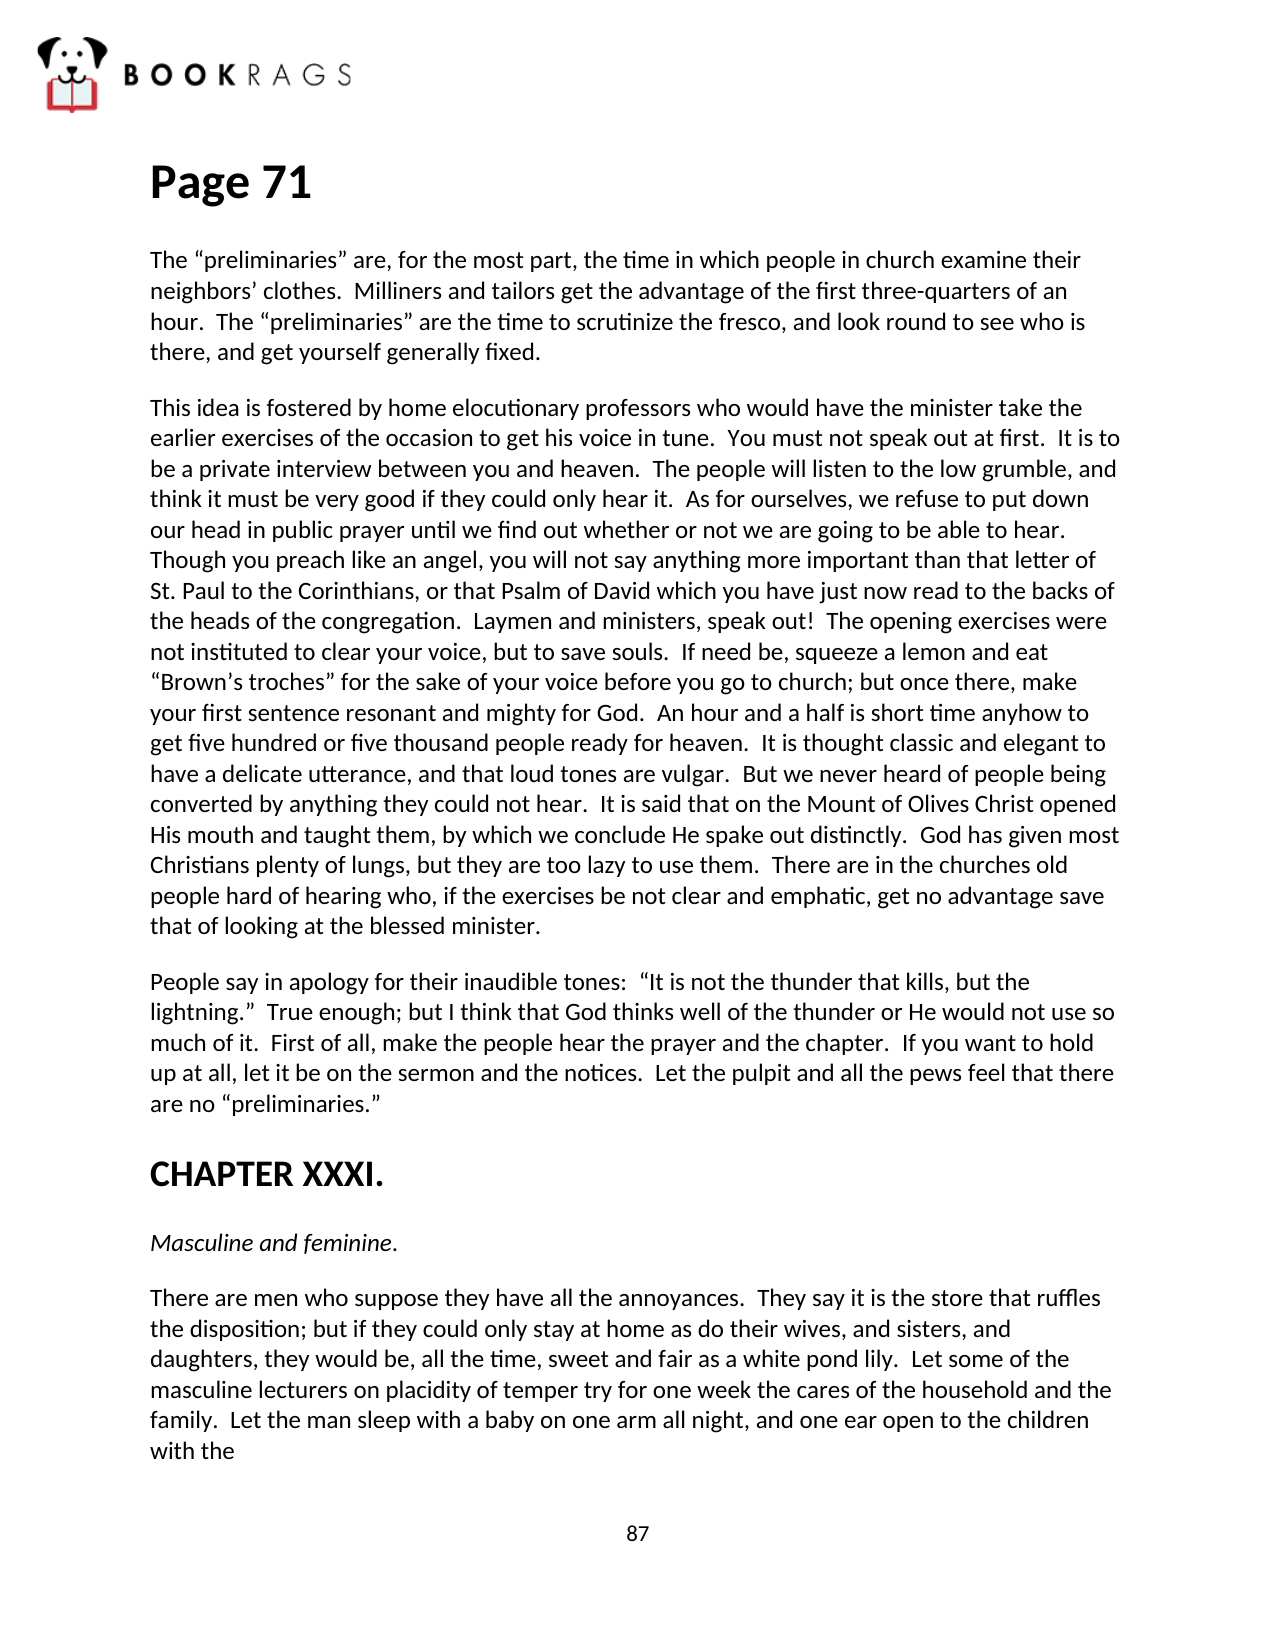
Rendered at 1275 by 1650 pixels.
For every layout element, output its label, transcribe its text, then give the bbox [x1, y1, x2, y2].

text Masculine and feminine. [150, 1227, 1125, 1257]
text There are men who suppose they have all the annoyances. They say it is the store that ruffles the disposition; but if they could only stay at home as do their wives, and sisters, and daughters, they would be, all the time, sweet and fair as a white pond lily. Let some of the masculine lecturers on placidity of temper try for one week the cares of the household and the family. Let the man sleep with a baby on one arm all night, and one ear open to the children with the [150, 1282, 1125, 1465]
text CHAPTER XXXI. [150, 1150, 1125, 1196]
text People say in apology for their inaudible tones: “It is not the thunder that kills, but the lightning.” True enough; but I think that God thinks well of the thunder or He would not use so much of it. First of all, make the people hear the prayer and the chapter. If you want to hold up at all, let it be on the sermon and the notices. Let the pulpit and all the pews feel that there are no “preliminaries.” [150, 966, 1125, 1119]
text This idea is fostered by home elocutionary professors who would have the minister take the earlier exercises of the occasion to get his voice in tune. You must not speak out at first. It is to be a private interview between you and heaven. The people will listen to the low grumble, and think it must be very good if they could only hear it. As for ourselves, we refuse to put down our head in public prayer until we find out whether or not we are going to be able to hear. Though you preach like an angel, you will not say anything more important than that letter of St. Paul to the Corinthians, or that Psalm of David which you have just now read to the backs of the heads of the congregation. Laymen and ministers, speak out! The opening exercises were not instituted to clear your voice, but to save souls. If need be, squeeze a lemon and eat “Brown’s troches” for the sake of your voice before you go to church; but once there, make your first sentence resonant and mighty for God. An hour and a half is short time anyhow to get five hundred or five thousand people ready for heaven. It is thought classic and elegant to have a delicate utterance, and that loud tones are vulgar. But we never heard of people being converted by anything they could not hear. It is said that on the Mount of Olives Christ opened His mouth and taught them, by which we conclude He spake out distinctly. God has given most Christians plenty of lungs, but they are too lazy to use them. There are in the churches old people hard of hearing who, if the exercises be not clear and emphatic, get no advantage save that of looking at the blessed minister. [150, 392, 1125, 941]
picture [37, 37, 351, 113]
text Page 71 [150, 150, 1125, 211]
text The “preliminaries” are, for the most part, the time in which people in church examine their neighbors’ clothes. Milliners and tailors get the advantage of the first three-quarters of an hour. The “preliminaries” are the time to scrutinize the fresco, and look round to see who is there, and get yourself generally fixed. [150, 244, 1125, 367]
